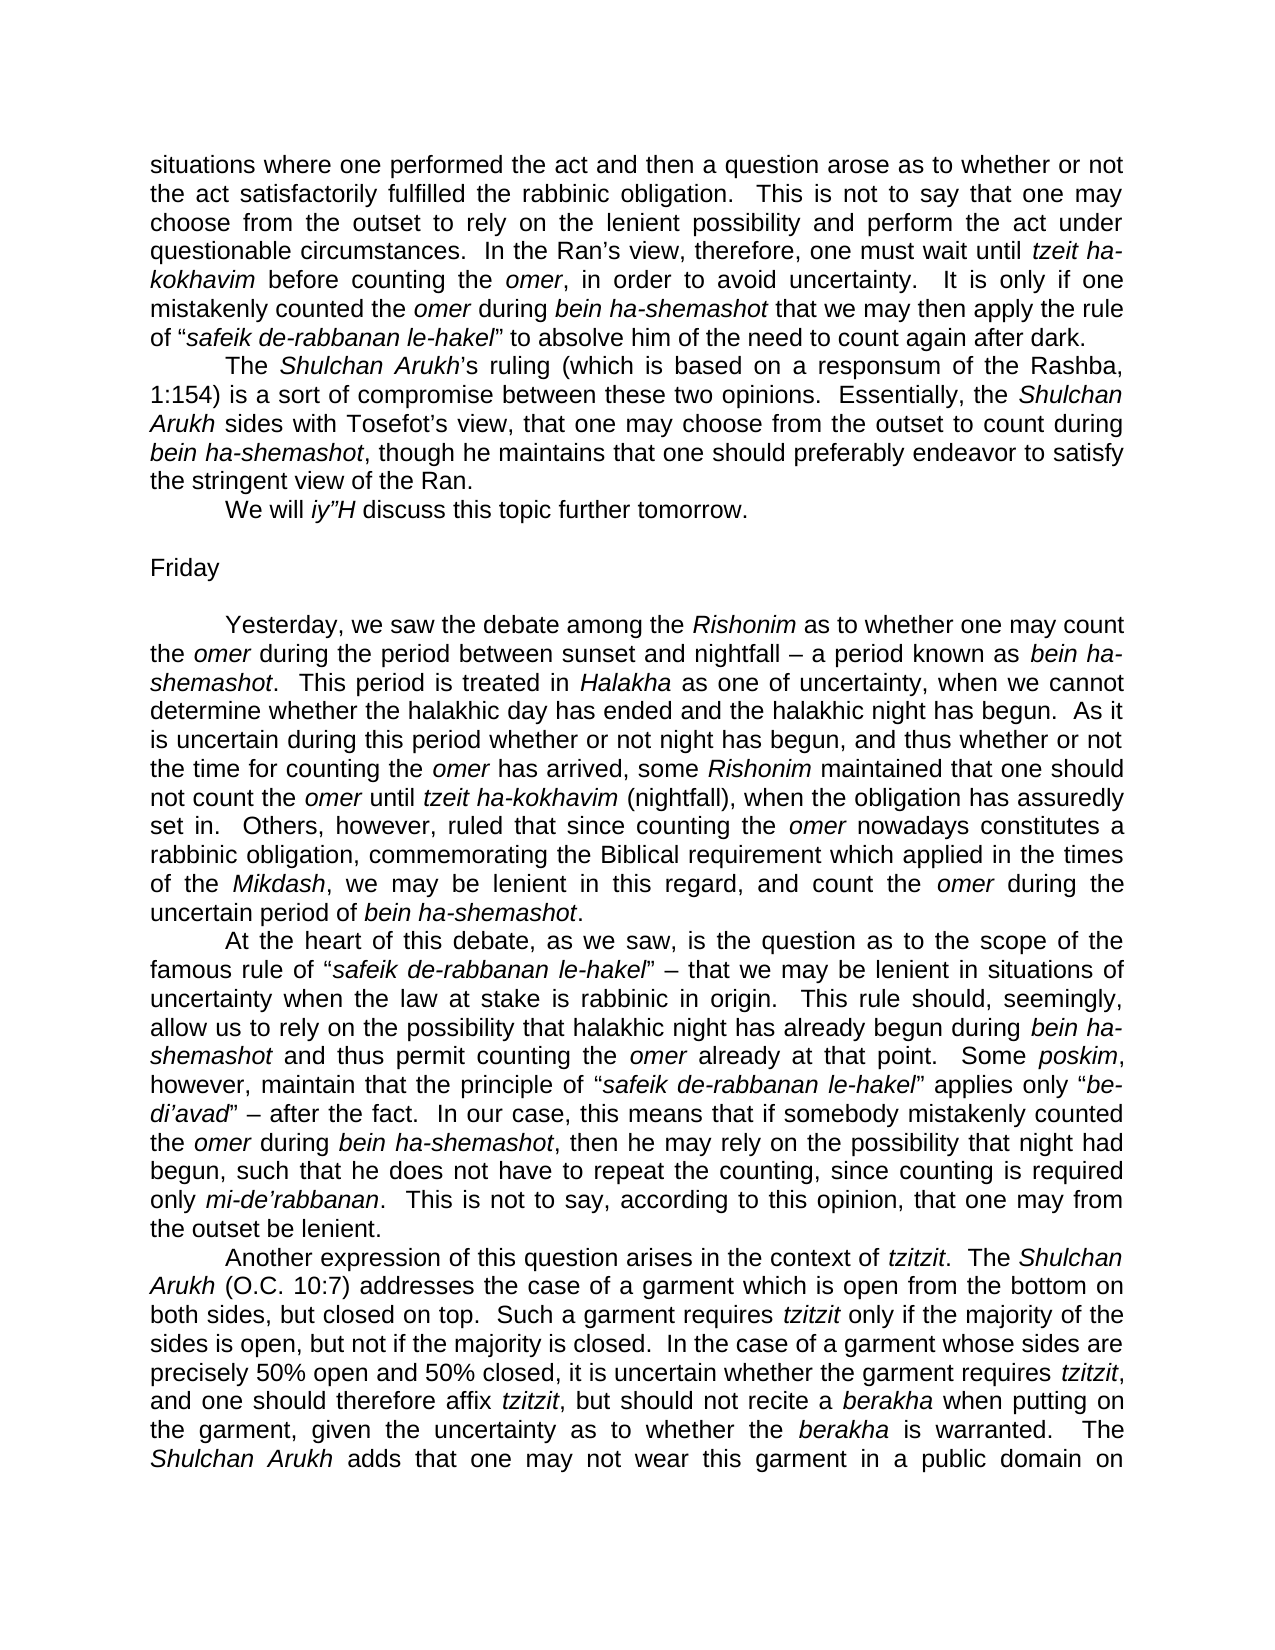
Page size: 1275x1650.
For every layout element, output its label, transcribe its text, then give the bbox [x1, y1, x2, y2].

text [150, 1242, 1125, 1472]
text The Shulchan Arukh’s ruling (which is based on a responsum of the Rashba, 1:154) is a sort of compromise between these two opinions. Essentially, the Shulchan Arukh sides with Tosefot’s view, that one may choose from the outset to count during bein ha-shemashot, though he maintains that one should preferably endeavor to satisfy the stringent view of the Ran. [150, 351, 1125, 495]
text Yesterday, we saw the debate among the Rishonim as to whether one may count the omer during the period between sunset and nightfall – a period known as bein ha-shemashot. This period is treated in Halakha as one of uncertainty, when we cannot determine whether the halakhic day has ended and the halakhic night has begun. As it is uncertain during this period whether or not night has begun, and thus whether or not the time for counting the omer has arrived, some Rishonim maintained that one should not count the omer until tzeit ha-kokhavim (nightfall), when the obligation has assuredly set in. Others, however, ruled that since counting the omer nowadays constitutes a rabbinic obligation, commemorating the Biblical requirement which applied in the times of the Mikdash, we may be lenient in this regard, and count the omer during the uncertain period of bein ha-shemashot. [150, 610, 1125, 926]
text At the heart of this debate, as we saw, is the question as to the scope of the famous rule of “safeik de-rabbanan le-hakel” – that we may be lenient in situations of uncertainty when the law at stake is rabbinic in origin. This rule should, seemingly, allow us to rely on the possibility that halakhic night has already begun during bein ha-shemashot and thus permit counting the omer already at that point. Some poskim, however, maintain that the principle of “safeik de-rabbanan le-hakel” applies only “be-di’avad” – after the fact. In our case, this means that if somebody mistakenly counted the omer during bein ha-shemashot, then he may rely on the possibility that night had begun, such that he does not have to repeat the counting, since counting is required only mi-de’rabbanan. This is not to say, according to this opinion, that one may from the outset be lenient. [150, 926, 1125, 1242]
text Friday [150, 552, 1125, 581]
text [150, 150, 1125, 351]
text We will iy”H discuss this topic further tomorrow. [150, 495, 1125, 524]
